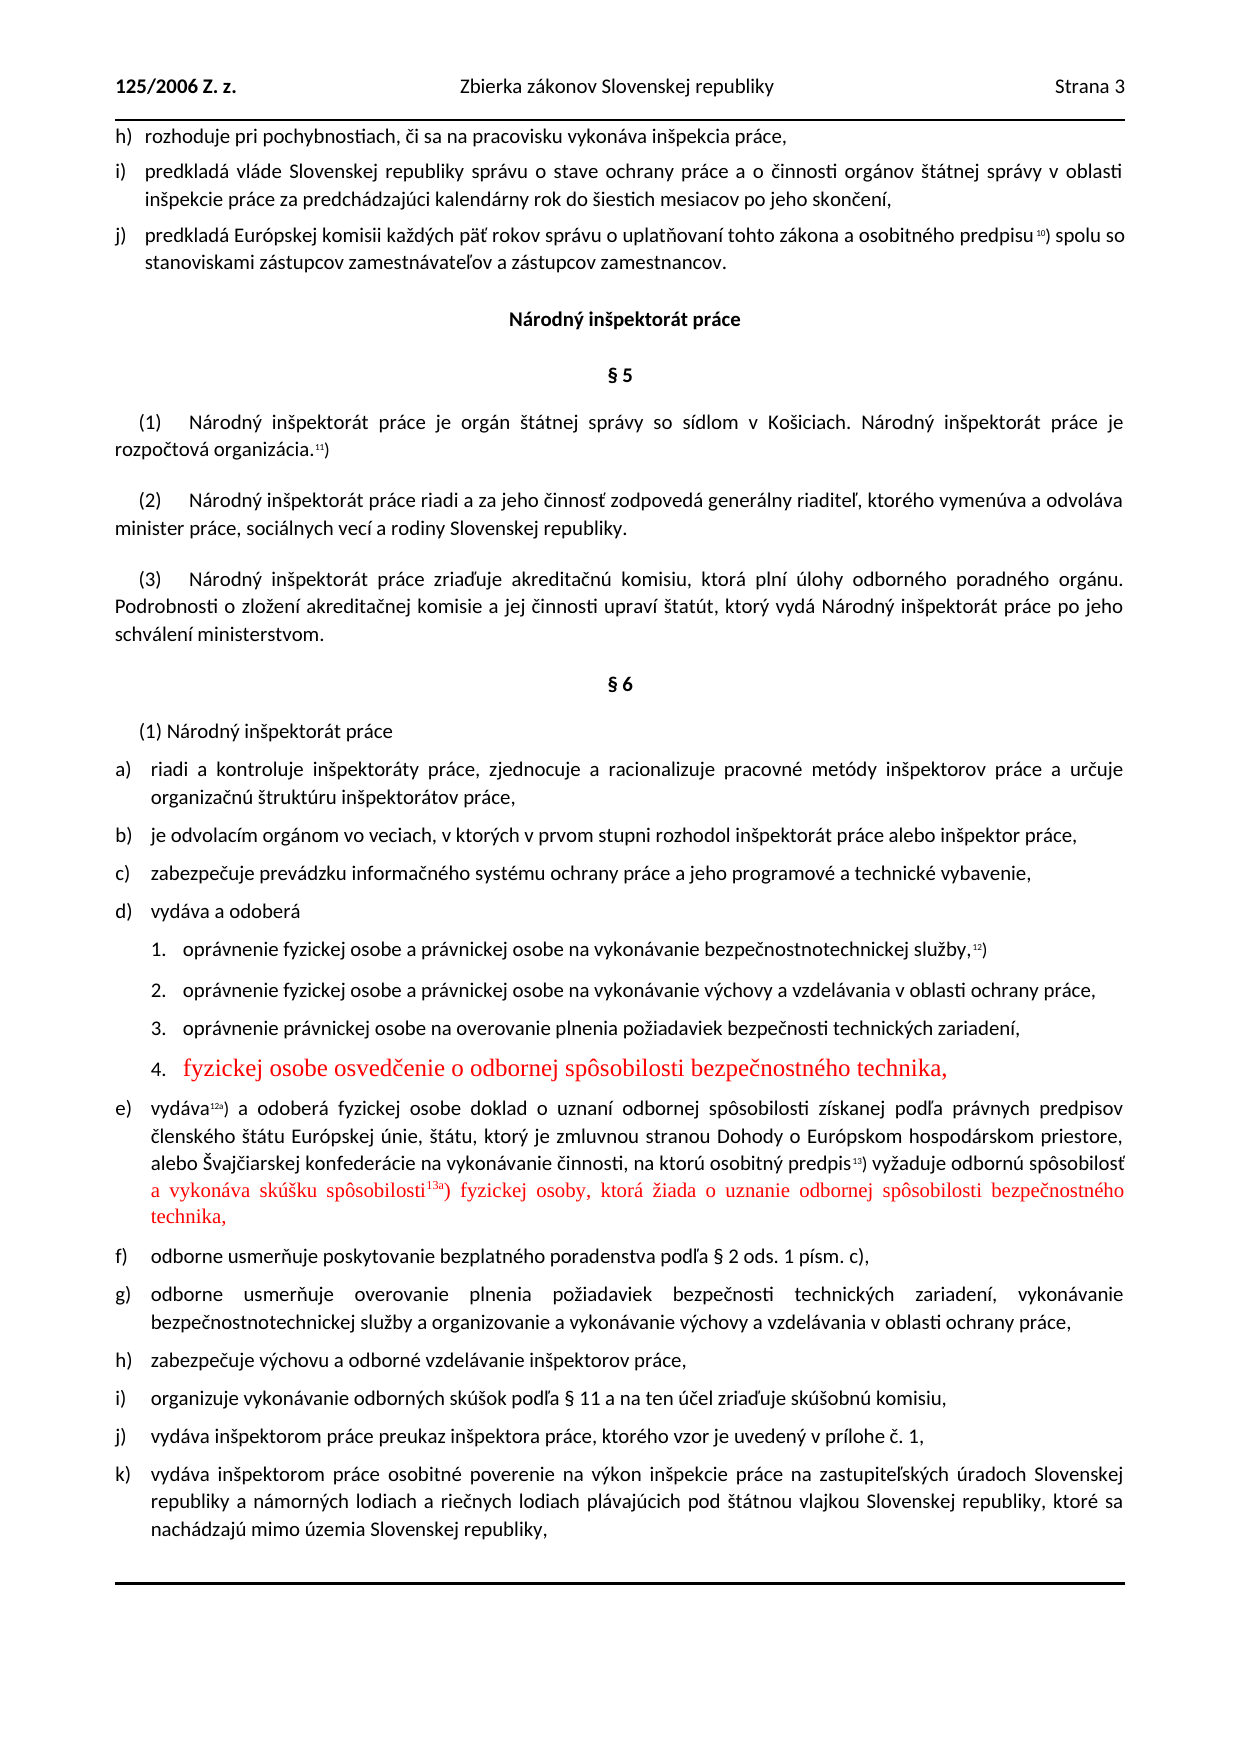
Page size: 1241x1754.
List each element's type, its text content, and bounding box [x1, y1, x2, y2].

list zabezpečuje výchovu a odborné vzdelávanie inšpektorov práce, [115, 1347, 1125, 1372]
list zabezpečuje prevádzku informačného systému ochrany práce a jeho programové a technické vybavenie, [115, 860, 1125, 886]
list predkladá vláde Slovenskej republiky správu o stave ochrany práce a o činnosti orgánov štátnej správy v oblasti inšpekcie práce za predchádzajúci kalendárny rok do šiestich mesiacov po jeho skončení, [115, 159, 1125, 212]
list oprávnenie fyzickej osobe a právnickej osobe na vykonávanie výchovy a vzdelávania v oblasti ochrany práce, [151, 977, 1125, 1003]
list Národný inšpektorát práce riadi a za jeho činnosť zodpovedá generálny riaditeľ, ktorého vymenúva a odvoláva minister práce, sociálnych vecí a rodiny Slovenskej republiky. [114, 487, 1125, 540]
list predkladá Európskej komisii každých päť rokov správu o uplatňovaní tohto zákona a osobitného predpisu10) spolu so stanoviskami zástupcov zamestnávateľov a zástupcov zamestnancov. [115, 222, 1125, 275]
list Národný inšpektorát práce je orgán štátnej správy so sídlom v Košiciach. Národný inšpektorát práce je rozpočtová organizácia.11) [114, 409, 1125, 462]
list vydáva inšpektorom práce preukaz inšpektora práce, ktorého vzor je uvedený v prílohe č. 1, [115, 1423, 1125, 1448]
list vydáva12a) a odoberá fyzickej osobe doklad o uznaní odbornej spôsobilosti získanej podľa právnych predpisov členského štátu Európskej únie, štátu, ktorý je zmluvnou stranou Dohody o Európskom hospodárskom priestore, alebo Švajčiarskej konfederácie na vykonávanie činnosti, na ktorú osobitný predpis13) vyžaduje odbornú spôsobilosť a vykonáva skúšku spôsobilosti13a) fyzickej osoby, ktorá žiada o uznanie odbornej spôsobilosti bezpečnostného technika, [115, 1095, 1125, 1228]
list Národný inšpektorát práce zriaďuje akreditačnú komisiu, ktorá plní úlohy odborného poradného orgánu. Podrobnosti o zložení akreditačnej komisie a jej činnosti upraví štatút, ktorý vydá Národný inšpektorát práce po jeho schválení ministerstvom. [114, 566, 1125, 646]
text § 5 [144, 362, 1096, 388]
list rozhoduje pri pochybnostiach, či sa na pracovisku vykonáva inšpekcia práce, [115, 101, 1125, 149]
list vydáva inšpektorom práce osobitné poverenie na výkon inšpekcie práce na zastupiteľských úradoch Slovenskej republiky a námorných lodiach a riečnych lodiach plávajúcich pod štátnou vlajkou Slovenskej republiky, ktoré sa nachádzajú mimo územia Slovenskej republiky, [115, 1461, 1125, 1542]
text (1) Národný inšpektorát práce [139, 718, 1125, 744]
text § 6 [144, 672, 1096, 697]
list fyzickej osobe osvedčenie o odbornej spôsobilosti bezpečnostného technika, [151, 1053, 1125, 1082]
list riadi a kontroluje inšpektoráty práce, zjednocuje a racionalizuje pracovné metódy inšpektorov práce a určuje organizačnú štruktúru inšpektorátov práce, [115, 756, 1125, 809]
list oprávnenie právnickej osobe na overovanie plnenia požiadaviek bezpečnosti technických zariadení, [151, 1016, 1125, 1041]
list odborne usmerňuje overovanie plnenia požiadaviek bezpečnosti technických zariadení, vykonávanie bezpečnostnotechnickej služby a organizovanie a vykonávanie výchovy a vzdelávania v oblasti ochrany práce, [115, 1281, 1125, 1334]
list odborne usmerňuje poskytovanie bezplatného poradenstva podľa § 2 ods. 1 písm. c), [115, 1243, 1125, 1269]
list vydáva a odoberá [115, 898, 1125, 923]
list je odvolacím orgánom vo veciach, v ktorých v prvom stupni rozhodol inšpektorát práce alebo inšpektor práce, [115, 822, 1125, 847]
list organizuje vykonávanie odborných skúšok podľa § 11 a na ten účel zriaďuje skúšobnú komisiu, [115, 1385, 1125, 1410]
text Národný inšpektorát práce [144, 306, 1105, 332]
list oprávnenie fyzickej osobe a právnickej osobe na vykonávanie bezpečnostnotechnickej služby,12) [151, 936, 1125, 962]
